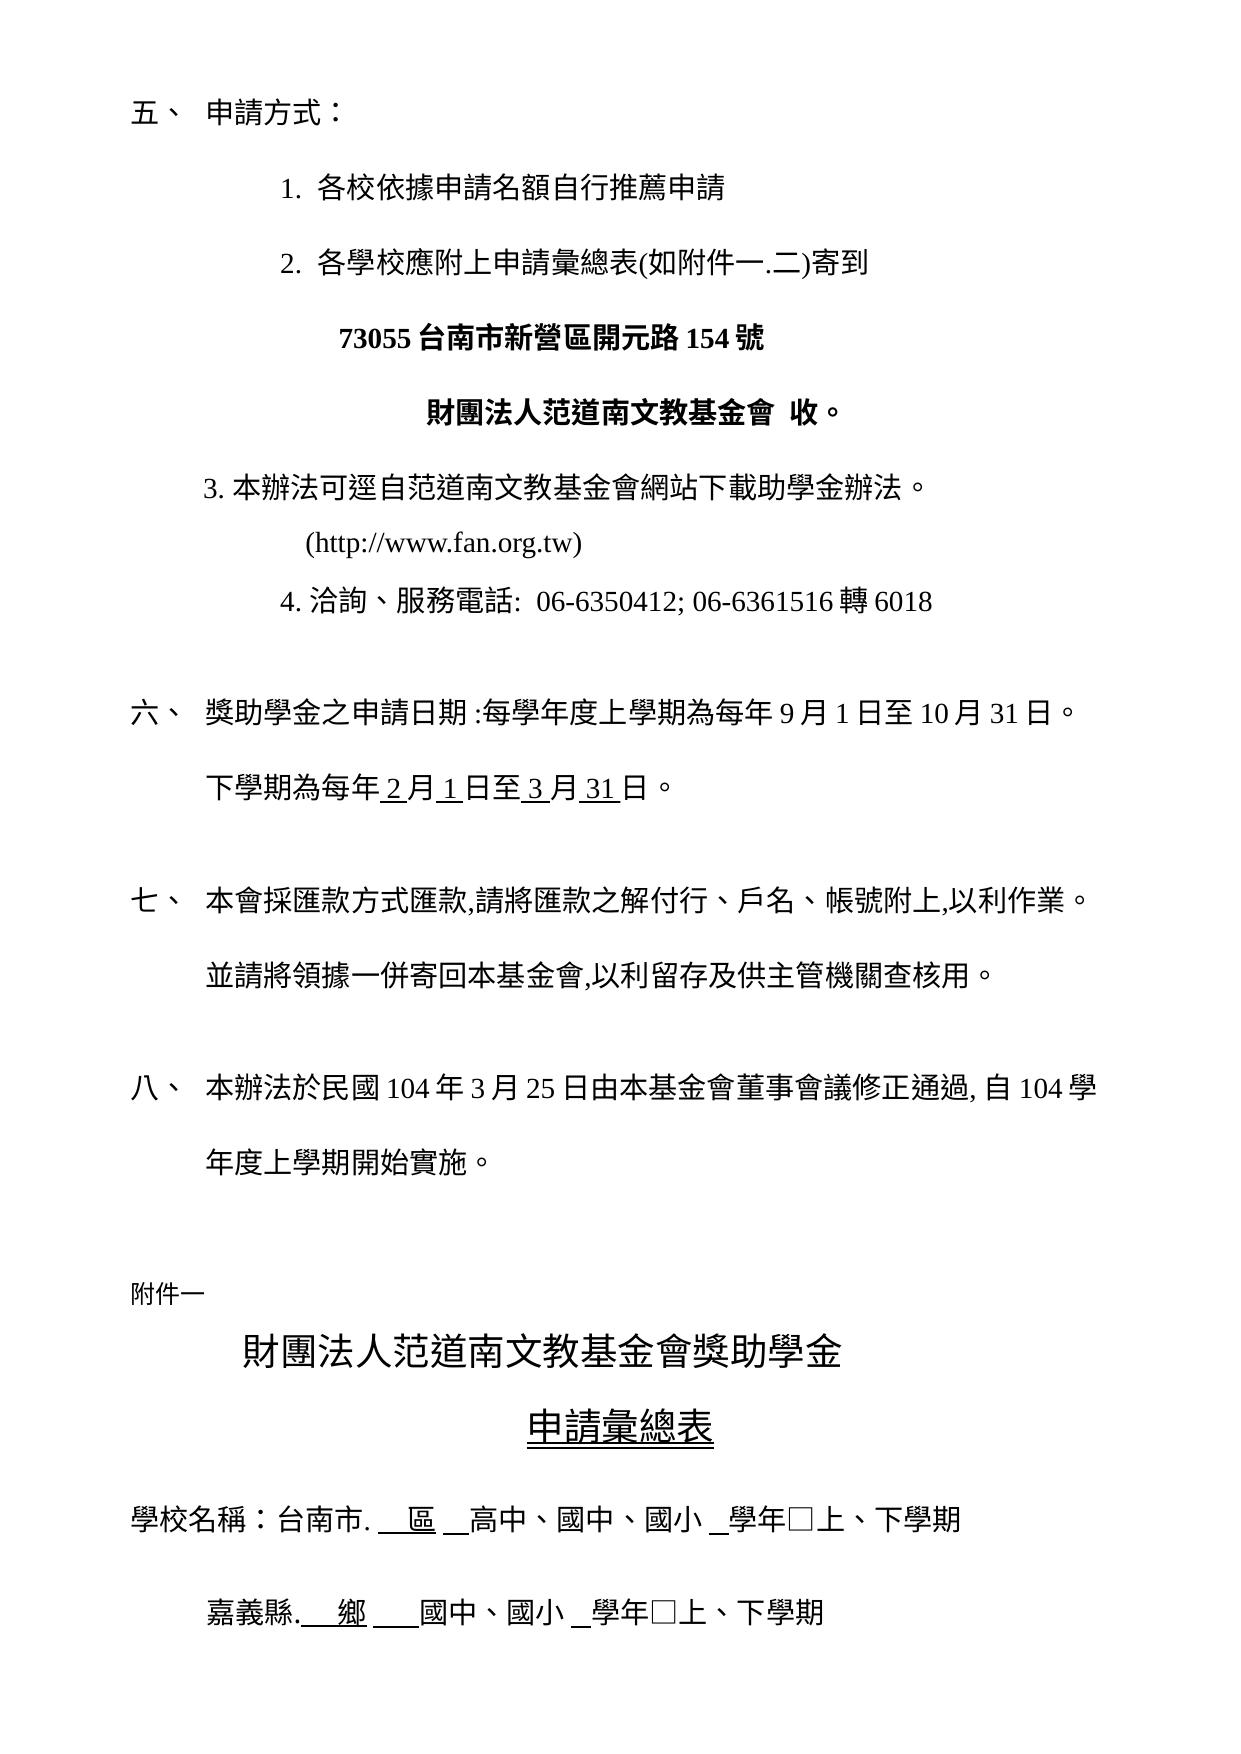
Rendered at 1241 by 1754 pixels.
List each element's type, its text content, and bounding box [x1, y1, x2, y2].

text 申請彙總表 [130, 1386, 1110, 1461]
list 申請方式： [130, 74, 1110, 149]
list 獎助學金之申請日期 :每學年度上學期為每年9月1日至10月31日。下學期為每年 2月 1日至 3 月 31日。 [130, 674, 1110, 824]
text 附件一 [130, 1274, 1110, 1311]
text 3. 本辦法可逕自范道南文教基金會網站下載助學金辦法。(http://www.fan.org.tw) [130, 449, 1110, 561]
text 財團法人范道南文教基金會獎助學金 [130, 1311, 1110, 1386]
list 本會採匯款方式匯款,請將匯款之解付行、戶名、帳號附上,以利作業。 [130, 861, 1110, 936]
text 73055台南市新營區開元路154號 [280, 299, 1110, 374]
text 並請將領據一併寄回本基金會,以利留存及供主管機關查核用。 [205, 936, 1110, 1011]
text 4. 洽詢、服務電話: 06-6350412; 06-6361516轉6018 [280, 561, 1110, 636]
text 財團法人范道南文教基金會 收。 [280, 374, 1110, 449]
list 各校依據申請名額自行推薦申請 [280, 149, 1110, 224]
list 本辦法於民國104年3月25日由本基金會董事會議修正通過, 自104學年度上學期開始實施。 [130, 1049, 1110, 1199]
list 各學校應附上申請彙總表(如附件一.二)寄到 [280, 224, 1110, 299]
text 學校名稱：台南市. 區 高中、國中、國小 學年□上、下學期 [130, 1480, 1110, 1555]
text 嘉義縣. 鄉 國中、國小 學年□上、下學期 [130, 1574, 1110, 1649]
